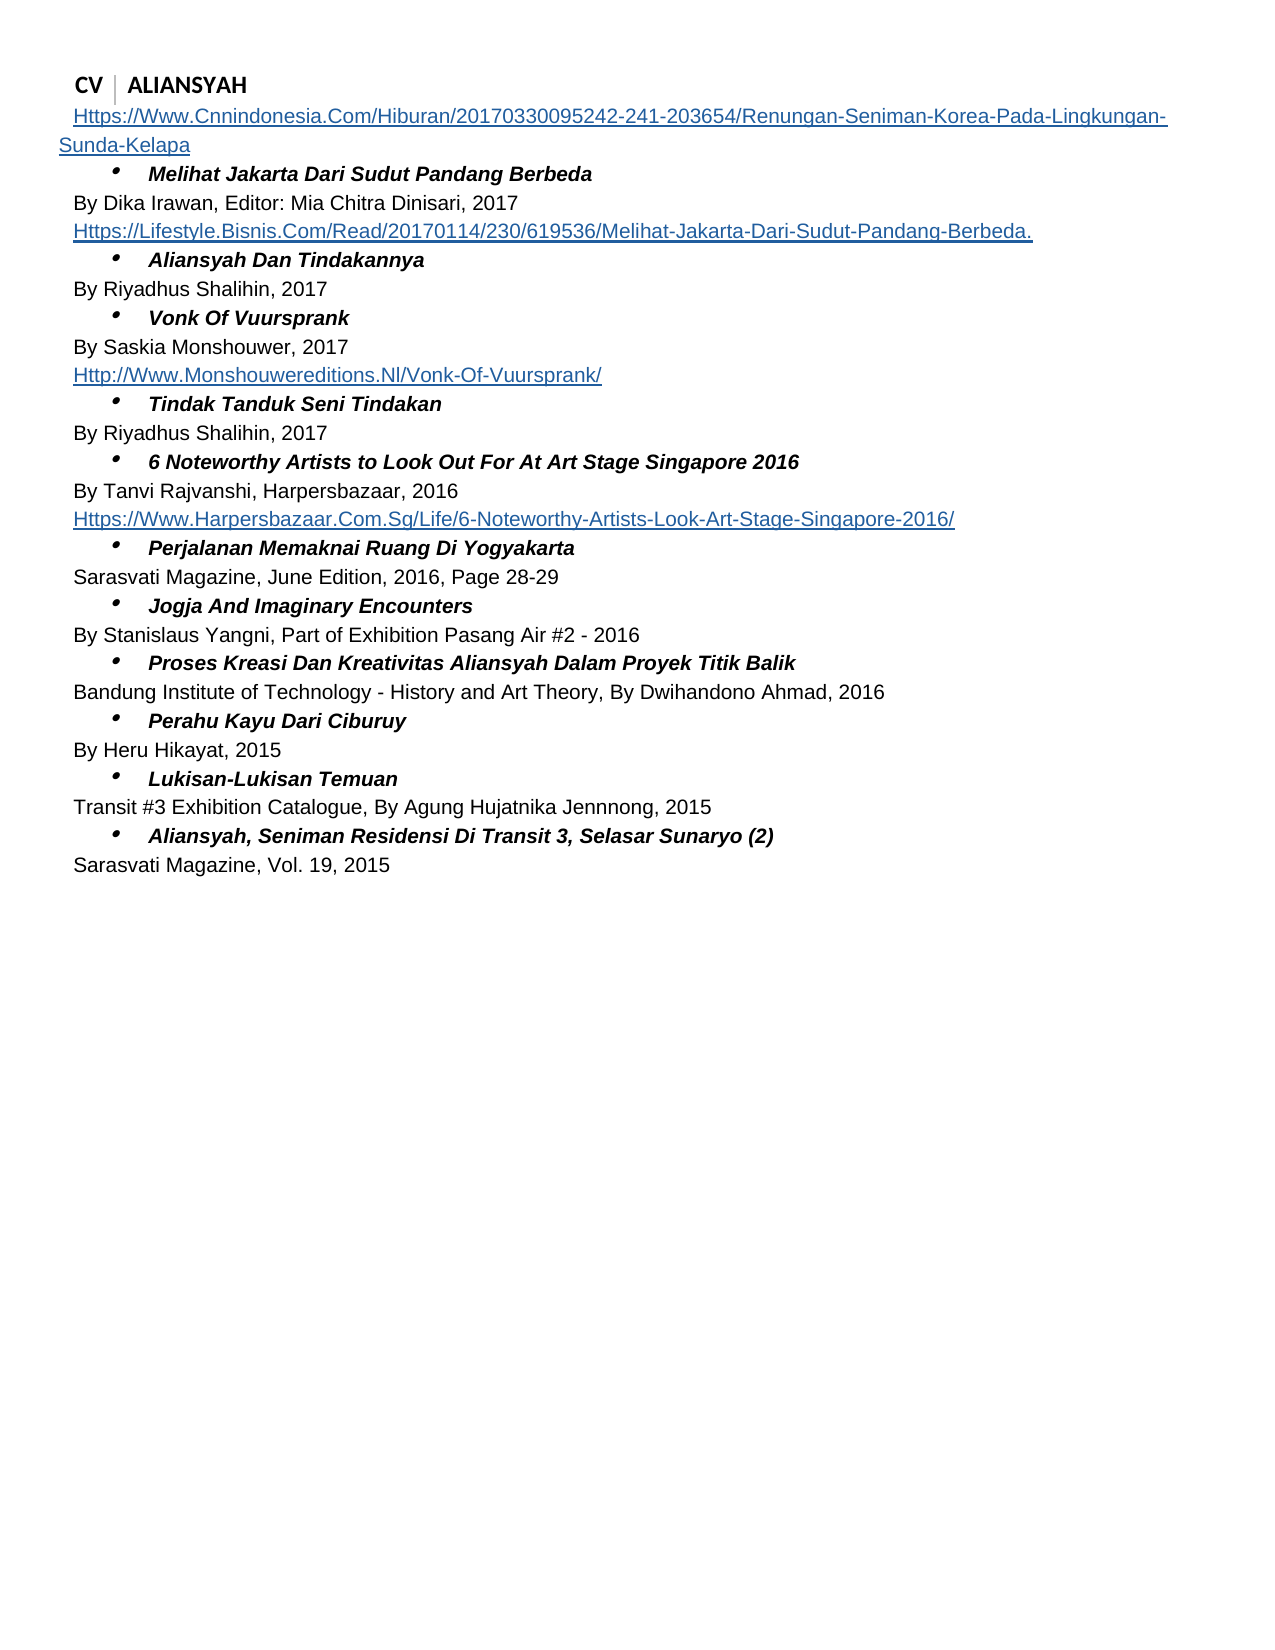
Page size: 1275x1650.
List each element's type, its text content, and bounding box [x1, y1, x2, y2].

text Transit #3 Exhibition Catalogue, By Agung Hujatnika Jennnong, 2015 [58, 795, 1192, 819]
text By Tanvi Rajvanshi, Harpersbazaar, 2016 [58, 478, 1192, 502]
list Perahu Kayu Dari Ciburuy [111, 709, 1192, 733]
list 6 Noteworthy Artists to Look Out For At Art Stage Singapore 2016 [111, 449, 1192, 474]
text By Heru Hikayat, 2015 [58, 738, 1192, 762]
list Melihat Jakarta Dari Sudut Pandang Berbeda [111, 162, 1192, 186]
text Bandung Institute of Technology - History and Art Theory, By Dwihandono Ahmad, 2016 [58, 680, 1192, 704]
text Sarasvati Magazine, June Edition, 2016, Page 28-29 [58, 565, 1192, 589]
text Https://Lifestyle.Bisnis.Com/Read/20170114/230/619536/Melihat-Jakarta-Dari-Sudut-Pandang-Berbeda. [58, 219, 1192, 243]
text By Saskia Monshouwer, 2017 [58, 334, 1192, 358]
list Tindak Tanduk Seni Tindakan [111, 392, 1192, 416]
list Jogja And Imaginary Encounters [111, 593, 1192, 618]
text By Riyadhus Shalihin, 2017 [58, 421, 1192, 445]
text Http://Www.Monshouwereditions.Nl/Vonk-Of-Vuursprank/ [58, 363, 1192, 387]
list Aliansyah Dan Tindakannya [111, 248, 1192, 272]
list Lukisan-Lukisan Temuan [111, 766, 1192, 790]
text Sarasvati Magazine, Vol. 19, 2015 [58, 853, 1192, 877]
text Https://Www.Harpersbazaar.Com.Sg/Life/6-Noteworthy-Artists-Look-Art-Stage-Singapore-2016/ [58, 507, 1192, 531]
list Aliansyah, Seniman Residensi Di Transit 3, Selasar Sunaryo (2) [111, 824, 1192, 848]
list Proses Kreasi Dan Kreativitas Aliansyah Dalam Proyek Titik Balik [111, 651, 1192, 675]
text By Dika Irawan, Editor: Mia Chitra Dinisari, 2017 [58, 191, 1192, 214]
list Vonk Of Vuursprank [111, 306, 1192, 330]
list Perjalanan Memaknai Ruang Di Yogyakarta [111, 536, 1192, 560]
text By Stanislaus Yangni, Part of Exhibition Pasang Air #2 - 2016 [58, 622, 1192, 646]
text Https://Www.Cnnindonesia.Com/Hiburan/20170330095242-241-203654/Renungan-Seniman-Korea-Pada-Lingkungan-Sunda-Kelapa [58, 104, 1192, 157]
text By Riyadhus Shalihin, 2017 [58, 277, 1192, 301]
